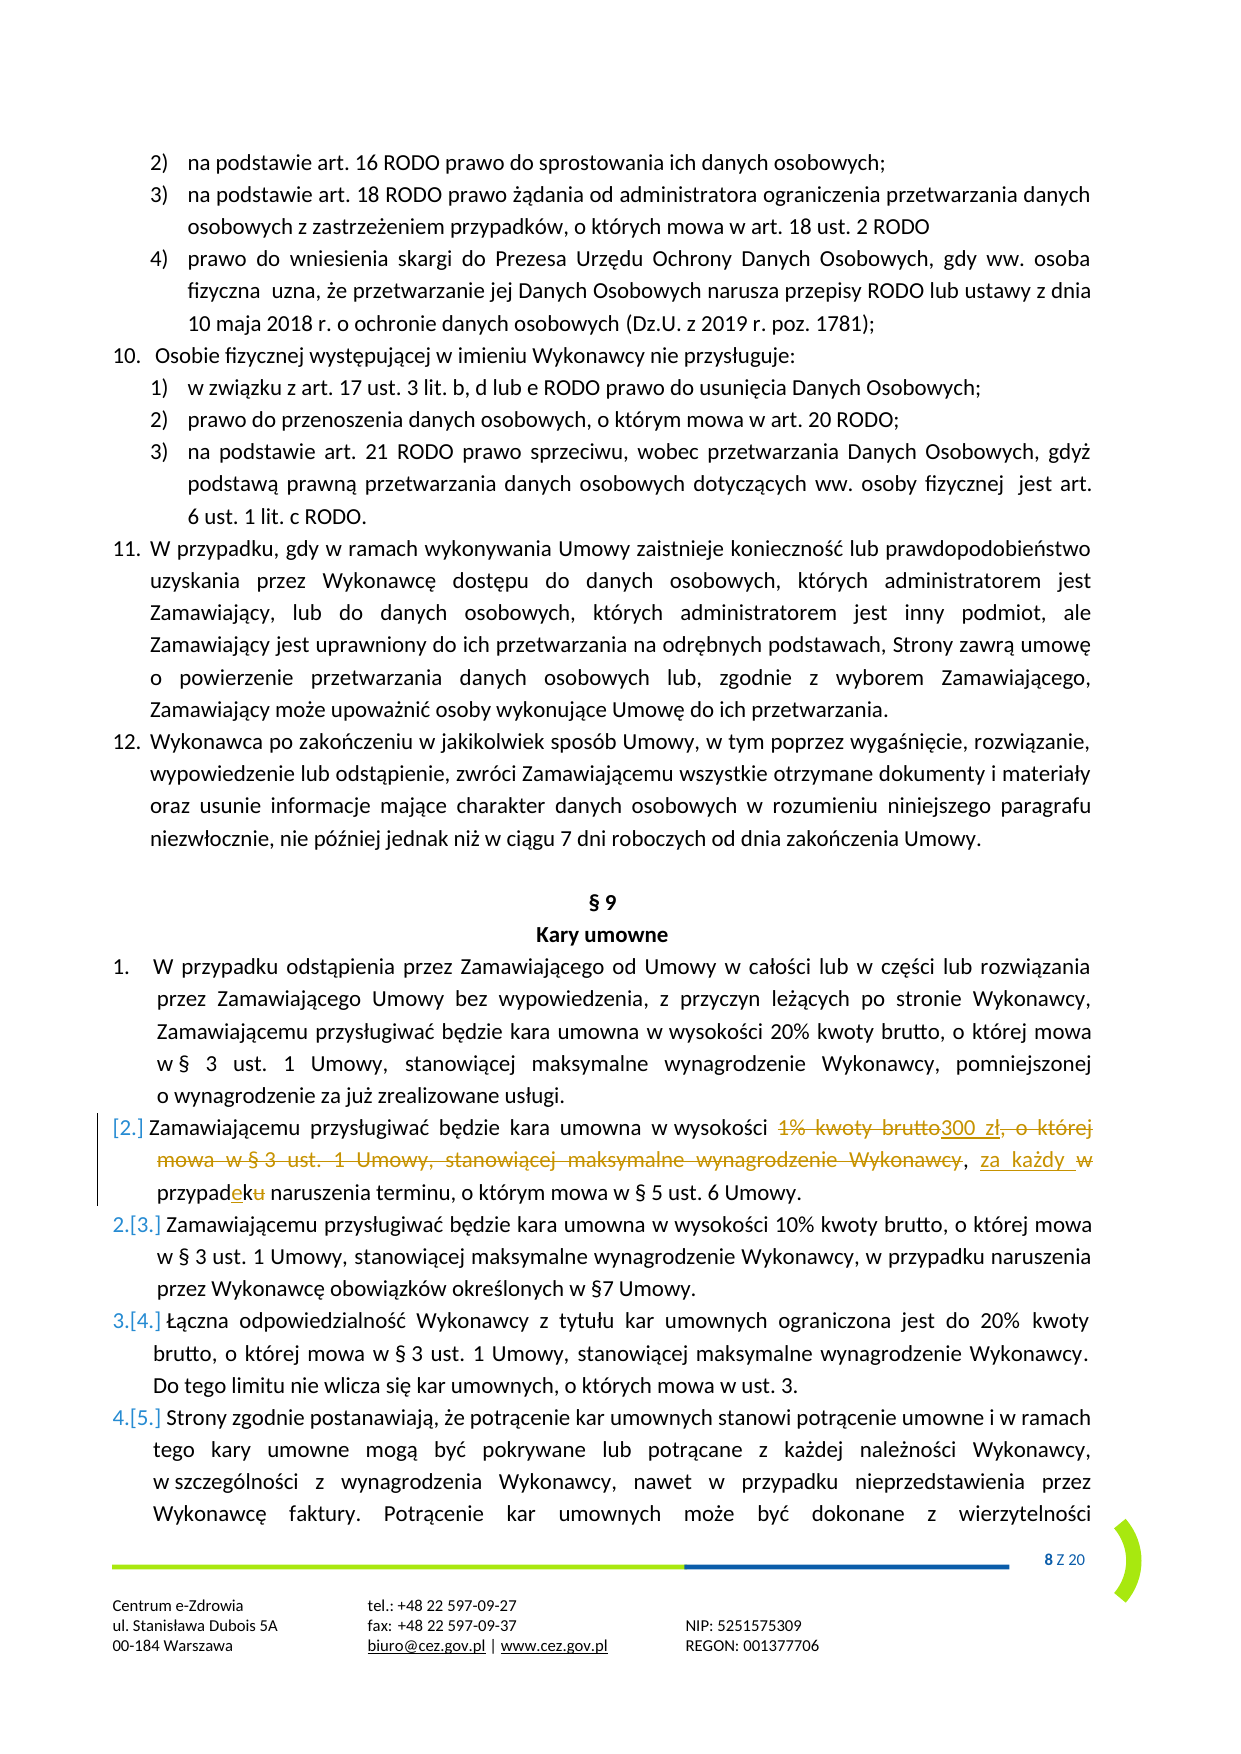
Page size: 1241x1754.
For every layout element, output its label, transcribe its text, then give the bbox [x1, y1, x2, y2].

list Wykonawca po zakończeniu w jakikolwiek sposób Umowy, w tym poprzez wygaśnięcie, rozwiązanie, wypowiedzenie lub odstąpienie, zwróci Zamawiającemu wszystkie otrzymane dokumenty i materiały oraz usunie informacje mające charakter danych osobowych w rozumieniu niniejszego paragrafu niezwłocznie, nie później jednak niż w ciągu 7 dni roboczych od dnia zakończenia Umowy. [112, 727, 1092, 852]
list prawo do wniesienia skargi do Prezesa Urzędu Ochrony Danych Osobowych, gdy ww. osoba fizyczna uzna, że przetwarzanie jej Danych Osobowych narusza przepisy RODO lub ustawy z dnia 10 maja 2018 r. o ochronie danych osobowych (Dz.U. z 2019 r. poz. 1781); [150, 244, 1092, 337]
list W przypadku, gdy w ramach wykonywania Umowy zaistnieje konieczność lub prawdopodobieństwo uzyskania przez Wykonawcę dostępu do danych osobowych, których administratorem jest Zamawiający, lub do danych osobowych, których administratorem jest inny podmiot, ale Zamawiający jest uprawniony do ich przetwarzania na odrębnych podstawach, Strony zawrą umowę o powierzenie przetwarzania danych osobowych lub, zgodnie z wyborem Zamawiającego, Zamawiający może upoważnić osoby wykonujące Umowę do ich przetwarzania. [112, 534, 1092, 723]
text § 9 [112, 888, 1092, 916]
list prawo do przenoszenia danych osobowych, o którym mowa w art. 20 RODO; [150, 405, 1092, 433]
list w związku z art. 17 ust. 3 lit. b, d lub e RODO prawo do usunięcia Danych Osobowych; [150, 373, 1092, 401]
list W przypadku odstąpienia przez Zamawiającego od Umowy w całości lub w części lub rozwiązania przez Zamawiającego Umowy bez wypowiedzenia, z przyczyn leżących po stronie Wykonawcy, Zamawiającemu przysługiwać będzie kara umowna w wysokości 20% kwoty brutto, o której mowa w § 3 ust. 1 Umowy, stanowiącej maksymalne wynagrodzenie Wykonawcy, pomniejszonej o wynagrodzenie za już zrealizowane usługi. [112, 952, 1092, 1109]
list Zamawiającemu przysługiwać będzie kara umowna w wysokości 10% kwoty brutto, o której mowa w § 3 ust. 1 Umowy, stanowiącej maksymalne wynagrodzenie Wykonawcy, w przypadku naruszenia przez Wykonawcę obowiązków określonych w §7 Umowy. [112, 1210, 1092, 1302]
list Łączna odpowiedzialność Wykonawcy z tytułu kar umownych ograniczona jest do 20% kwoty brutto, o której mowa w § 3 ust. 1 Umowy, stanowiącej maksymalne wynagrodzenie Wykonawcy. Do tego limitu nie wlicza się kar umownych, o których mowa w ust. 3. [112, 1306, 1089, 1399]
list na podstawie art. 16 RODO prawo do sprostowania ich danych osobowych; [150, 148, 1092, 176]
text Kary umowne [112, 920, 1092, 948]
list na podstawie art. 21 RODO prawo sprzeciwu, wobec przetwarzania Danych Osobowych, gdyż podstawą prawną przetwarzania danych osobowych dotyczących ww. osoby fizycznej jest art. 6 ust. 1 lit. c RODO. [150, 437, 1092, 530]
list na podstawie art. 18 RODO prawo żądania od administratora ograniczenia przetwarzania danych osobowych z zastrzeżeniem przypadków, o których mowa w art. 18 ust. 2 RODO [150, 180, 1092, 240]
list Zamawiającemu przysługiwać będzie kara umowna w wysokości , przypadk naruszenia terminu, o którym mowa w § 5 ust. 6 Umowy. [112, 1113, 1092, 1206]
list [112, 1403, 1092, 1528]
list Osobie fizycznej występującej w imieniu Wykonawcy nie przysługuje: [112, 341, 1092, 369]
